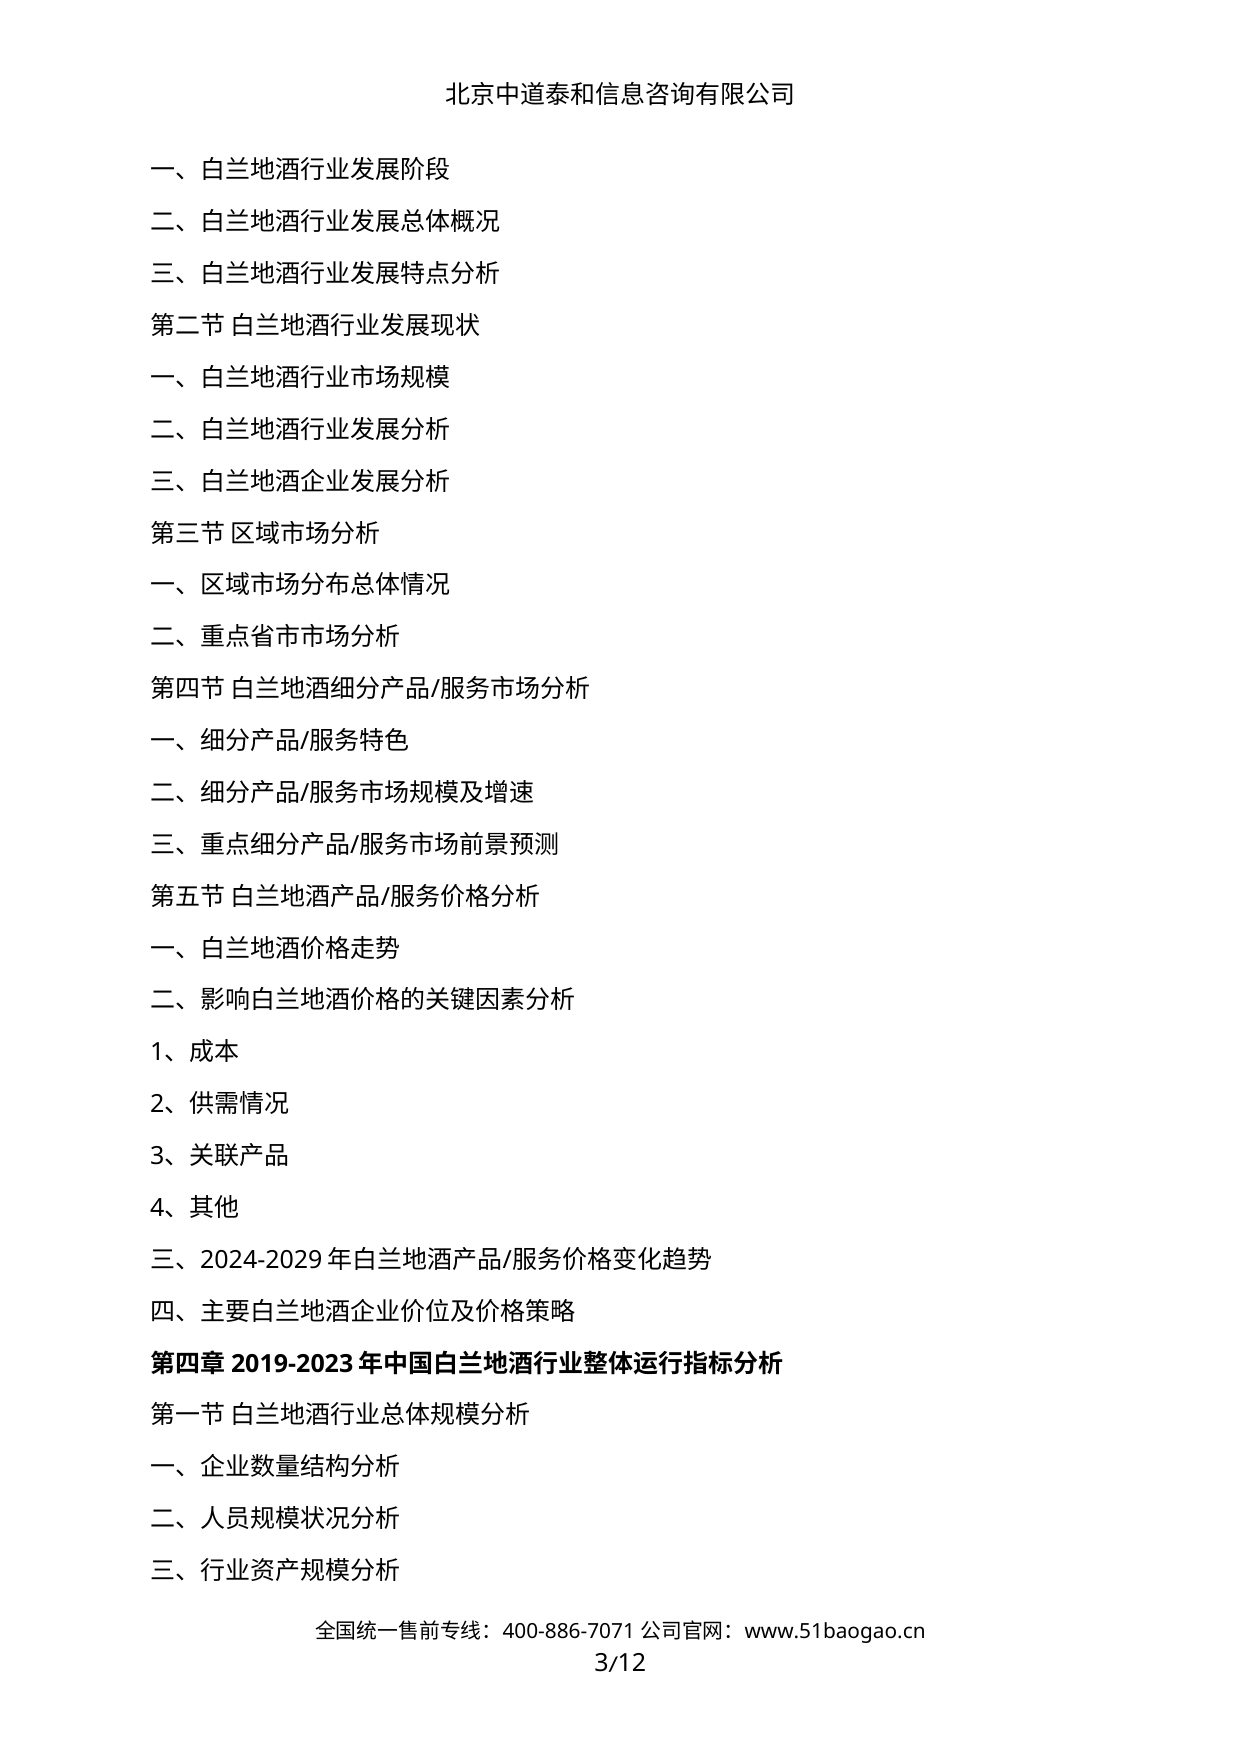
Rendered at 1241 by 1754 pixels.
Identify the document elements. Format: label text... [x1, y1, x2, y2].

text 一、白兰地酒行业市场规模 [150, 357, 1090, 394]
text 三、白兰地酒企业发展分析 [150, 461, 1090, 497]
text 二、白兰地酒行业发展总体概况 [150, 202, 1090, 238]
text 一、白兰地酒行业发展阶段 [150, 150, 1090, 186]
text 二、白兰地酒行业发展分析 [150, 409, 1090, 446]
text 第三节 区域市场分析 [150, 513, 1090, 549]
text 二、影响白兰地酒价格的关键因素分析 [150, 980, 1090, 1016]
text 二、细分产品/服务市场规模及增速 [150, 772, 1090, 809]
text 二、重点省市市场分析 [150, 617, 1090, 653]
text 第五节 白兰地酒产品/服务价格分析 [150, 876, 1090, 912]
text 三、2024-2029年白兰地酒产品/服务价格变化趋势 [150, 1239, 1090, 1276]
text 2、供需情况 [150, 1084, 1090, 1120]
text 一、细分产品/服务特色 [150, 721, 1090, 757]
text 3、关联产品 [150, 1136, 1090, 1172]
text 四、主要白兰地酒企业价位及价格策略 [150, 1291, 1090, 1327]
text 二、人员规模状况分析 [150, 1499, 1090, 1535]
text 1、成本 [150, 1032, 1090, 1068]
text 三、重点细分产品/服务市场前景预测 [150, 824, 1090, 861]
text 三、行业资产规模分析 [150, 1551, 1090, 1587]
text 第四节 白兰地酒细分产品/服务市场分析 [150, 669, 1090, 705]
text 一、区域市场分布总体情况 [150, 565, 1090, 601]
text 一、白兰地酒价格走势 [150, 928, 1090, 964]
text 一、企业数量结构分析 [150, 1447, 1090, 1483]
text 第二节 白兰地酒行业发展现状 [150, 306, 1090, 342]
text 第四章 2019-2023年中国白兰地酒行业整体运行指标分析 [150, 1343, 1090, 1379]
text 三、白兰地酒行业发展特点分析 [150, 254, 1090, 290]
text 第一节 白兰地酒行业总体规模分析 [150, 1395, 1090, 1431]
text 4、其他 [150, 1187, 1090, 1224]
